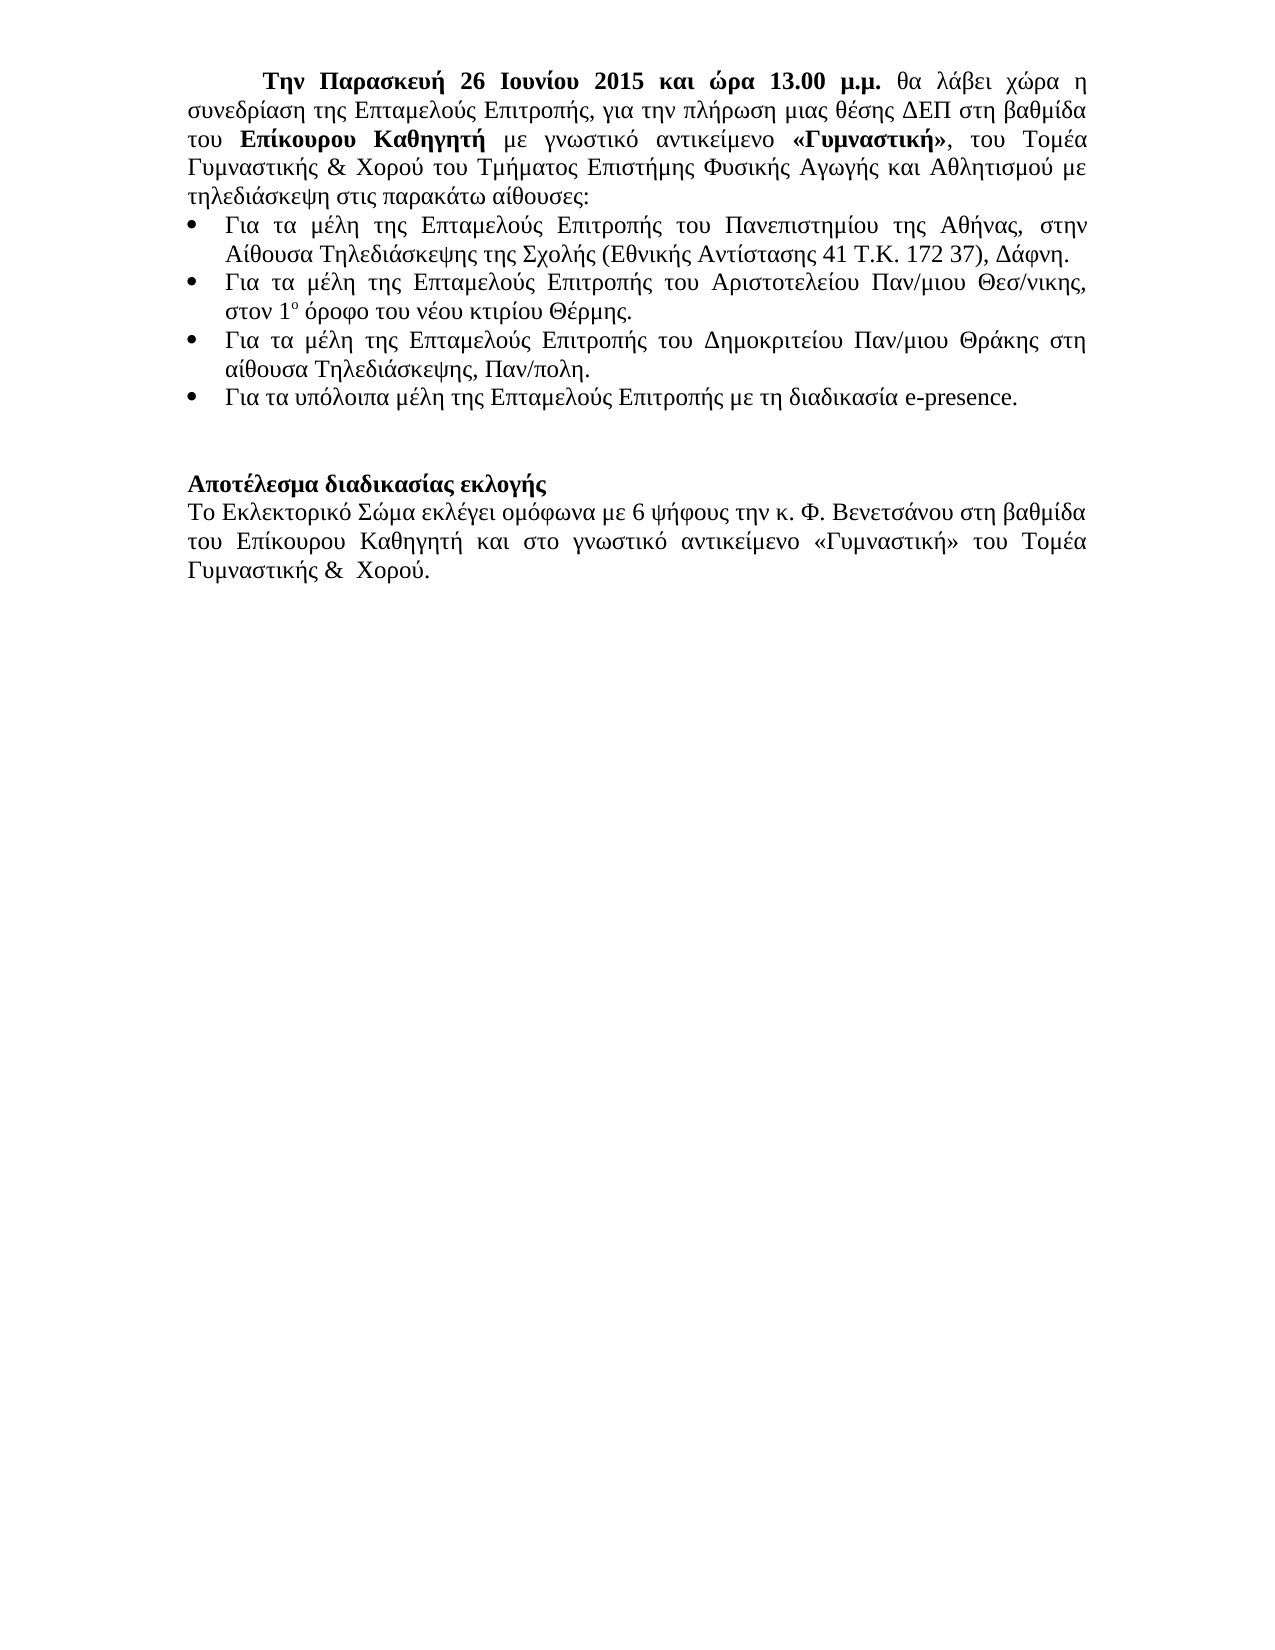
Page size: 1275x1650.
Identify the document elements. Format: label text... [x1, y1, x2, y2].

list Για τα μέλη της Επταμελούς Επιτροπής του Αριστοτελείου Παν/μιου Θεσ/νικης, στον 1ο όροφο του νέου κτιρίου Θέρμης. [187, 267, 1087, 325]
text Αποτέλεσμα διαδικασίας εκλογής [187, 469, 1087, 497]
text Την Παρασκευή 26 Ιουνίου 2015 και ώρα 13.00 μ.μ. θα λάβει χώρα η συνεδρίαση της Επταμελούς Επιτροπής, για την πλήρωση μιας θέσης ΔΕΠ στη βαθμίδα του Επίκουρου Καθηγητή με γνωστικό αντικείμενο «Γυμναστική», του Τομέα Γυμναστικής & Χορού του Τμήματος Επιστήμης Φυσικής Αγωγής και Αθλητισμού με τηλεδιάσκεψη στις παρακάτω αίθουσες: [187, 66, 1087, 210]
list Για τα μέλη της Επταμελούς Επιτροπής του Δημοκριτείου Παν/μιου Θράκης στη αίθουσα Τηλεδιάσκεψης, Παν/πολη. [187, 325, 1087, 382]
list Για τα υπόλοιπα μέλη της Επταμελούς Επιτροπής με τη διαδικασία e-presence. [187, 382, 1087, 411]
text Το Εκλεκτορικό Σώμα εκλέγει ομόφωνα με 6 ψήφους την κ. Φ. Βενετσάνου στη βαθμίδα του Επίκουρου Καθηγητή και στο γνωστικό αντικείμενο «Γυμναστική» του Τομέα Γυμναστικής & Χορού. [187, 497, 1087, 584]
list Για τα μέλη της Επταμελούς Επιτροπής του Πανεπιστημίου της Αθήνας, στην Αίθουσα Τηλεδιάσκεψης της Σχολής (Εθνικής Αντίστασης 41 Τ.Κ. 172 37), Δάφνη. [187, 210, 1087, 267]
